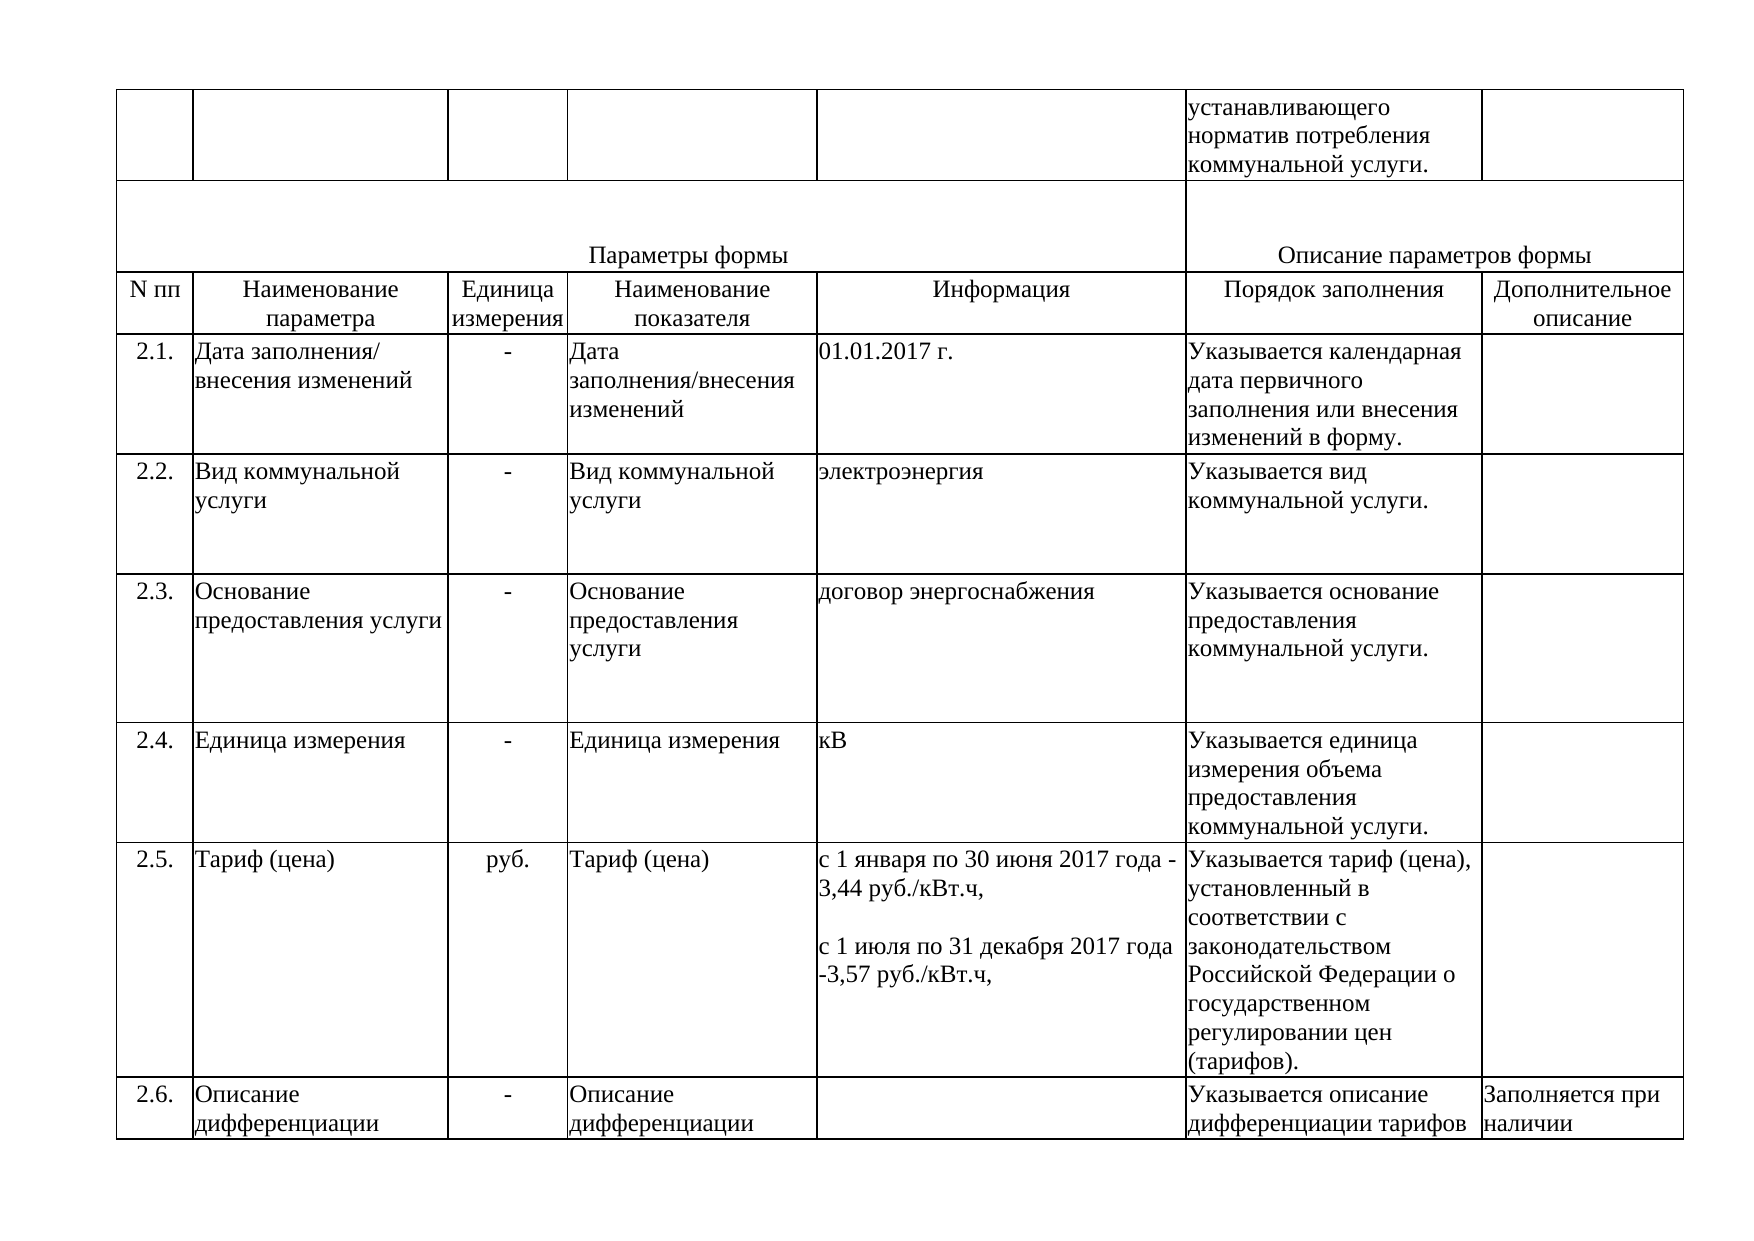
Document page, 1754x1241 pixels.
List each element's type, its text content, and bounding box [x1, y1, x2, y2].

table_cell - [449, 335, 567, 453]
table_cell [1483, 843, 1683, 1076]
table_cell 2.2. [117, 455, 192, 573]
table_cell Наименование параметра [194, 273, 447, 333]
table_cell Основание предоставления услуги [194, 575, 447, 722]
table_cell Параметры формы [117, 181, 1185, 271]
table_cell - [449, 1078, 567, 1138]
table_cell с 1 января по 30 июня 2017 года - 3,44 руб./кВт.ч, с 1 июля по 31 декабря 2017 года -3,57 руб./кВт.ч, [818, 843, 1185, 1076]
table_cell Указывается единица измерения объема предоставления коммунальной услуги. [1187, 723, 1481, 841]
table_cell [1187, 90, 1481, 179]
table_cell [568, 1078, 816, 1138]
table_cell Наименование показателя [568, 273, 816, 333]
table_cell Описание параметров формы [1187, 181, 1683, 271]
table_cell [1483, 723, 1683, 841]
table_cell 01.01.2017 г. [818, 335, 1185, 453]
table_cell Дополнительное описание [1483, 273, 1683, 333]
table_cell [1483, 575, 1683, 722]
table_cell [1187, 1078, 1481, 1138]
table_cell [818, 1078, 1185, 1138]
table_cell Порядок заполнения [1187, 273, 1481, 333]
table_cell руб. [449, 843, 567, 1076]
table_cell 2.3. [117, 575, 192, 722]
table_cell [1483, 1078, 1683, 1138]
table_cell 2.6. [117, 1078, 192, 1138]
table_cell электроэнергия [818, 455, 1185, 573]
table_cell Вид коммунальной услуги [194, 455, 447, 573]
table_cell Указывается основание предоставления коммунальной услуги. [1187, 575, 1481, 722]
table_cell Информация [818, 273, 1185, 333]
table_cell [1483, 90, 1683, 179]
table_cell Указывается тариф (цена), установленный в соответствии с законодательством Российской Федерации о государственном регулировании цен (тарифов). [1187, 843, 1481, 1076]
table_cell 2.1. [117, 335, 192, 453]
table_cell Дата заполнения/ внесения изменений [194, 335, 447, 453]
table_cell N пп [117, 273, 192, 333]
table_cell Единица измерения [449, 273, 567, 333]
table_cell Дата заполнения/внесения изменений [568, 335, 816, 453]
table_cell 2.4. [117, 723, 192, 841]
table_cell Вид коммунальной услуги [568, 455, 816, 573]
table_cell Указывается календарная дата первичного заполнения или внесения изменений в форму. [1187, 335, 1481, 453]
table_cell Единица измерения [194, 723, 447, 841]
table_cell Указывается вид коммунальной услуги. [1187, 455, 1481, 573]
table_cell [1483, 455, 1683, 573]
table_cell [1483, 335, 1683, 453]
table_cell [568, 90, 816, 179]
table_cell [194, 1078, 447, 1138]
table_cell кВ [818, 723, 1185, 841]
table_cell договор энергоснабжения [818, 575, 1185, 722]
table_cell - [449, 723, 567, 841]
table_cell Единица измерения [568, 723, 816, 841]
table_cell 2.5. [117, 843, 192, 1076]
table_cell [818, 90, 1185, 179]
table_cell Тариф (цена) [568, 843, 816, 1076]
table_cell Тариф (цена) [194, 843, 447, 1076]
table_cell - [449, 575, 567, 722]
table_cell - [449, 455, 567, 573]
table_cell Основание предоставления услуги [568, 575, 816, 722]
